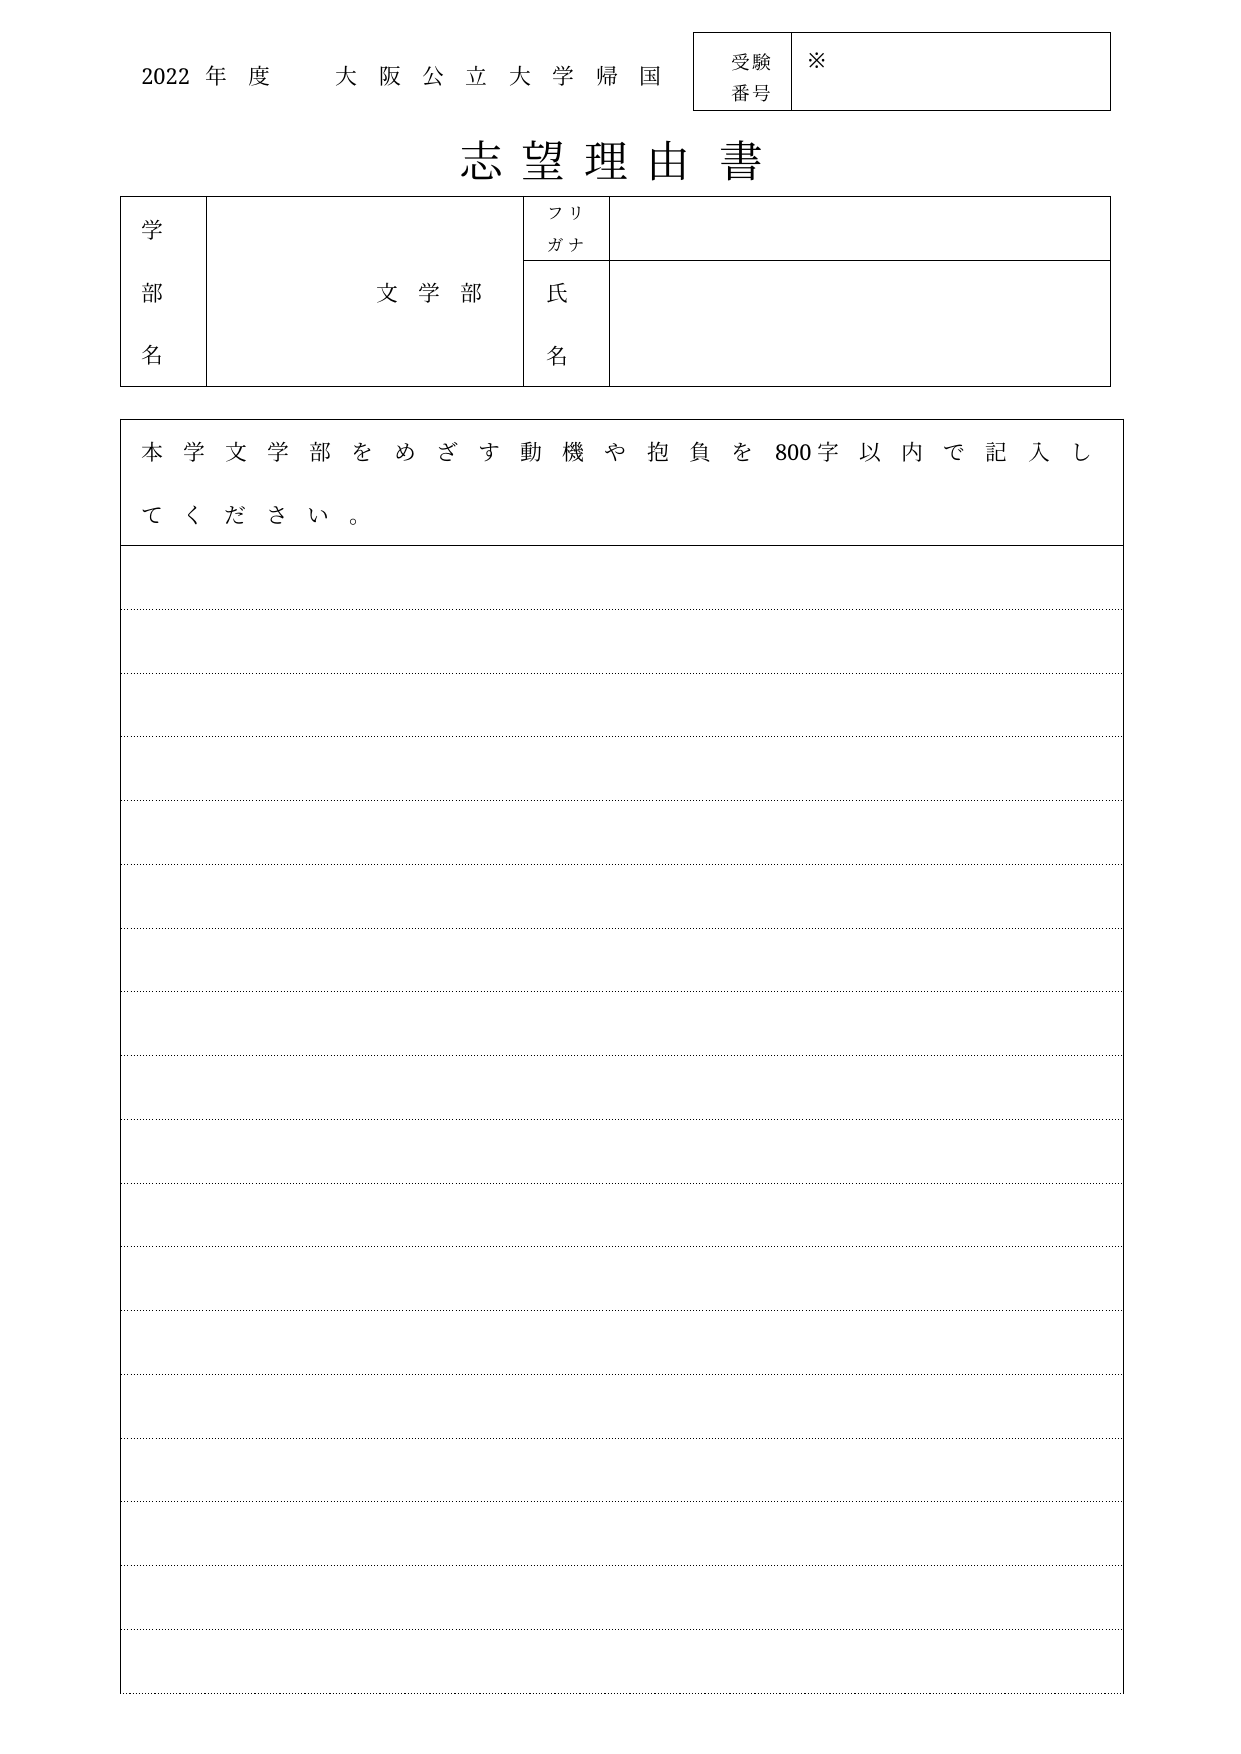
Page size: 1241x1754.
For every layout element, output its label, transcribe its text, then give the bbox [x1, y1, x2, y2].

table_cell 志望理由書 [121, 110, 1111, 196]
table_cell [121, 1119, 1123, 1182]
table_cell [121, 1055, 1123, 1119]
table_cell 学部名 [121, 197, 206, 386]
table_cell 文学部 [207, 197, 523, 386]
table_cell [121, 800, 1123, 864]
table_header 2022年度 大阪公立大学帰国生徒特別選抜 [121, 32, 693, 110]
table_cell [121, 736, 1123, 800]
table_cell [121, 546, 1123, 609]
table_cell [610, 261, 1110, 386]
table_cell [121, 609, 1123, 672]
table_cell [121, 1246, 1123, 1310]
table_cell [121, 1374, 1123, 1437]
table_cell [121, 673, 1123, 736]
table_header 本学文学部をめざす動機や抱負を800字以内で記入してください。 [121, 420, 1123, 545]
table_cell [121, 1501, 1123, 1565]
table_cell フリガナ [524, 197, 609, 259]
table_cell [121, 1629, 1123, 1692]
table_cell [121, 864, 1123, 927]
table_cell [121, 991, 1123, 1055]
table_cell [610, 197, 1110, 259]
table_cell [121, 928, 1123, 991]
table_header ※ [792, 33, 1110, 110]
table_cell [121, 1438, 1123, 1501]
table_cell [121, 1565, 1123, 1629]
table_cell 氏名 [524, 261, 609, 386]
table_header 受験番号 [694, 33, 791, 110]
table_cell [121, 1310, 1123, 1374]
table_cell [121, 1183, 1123, 1246]
